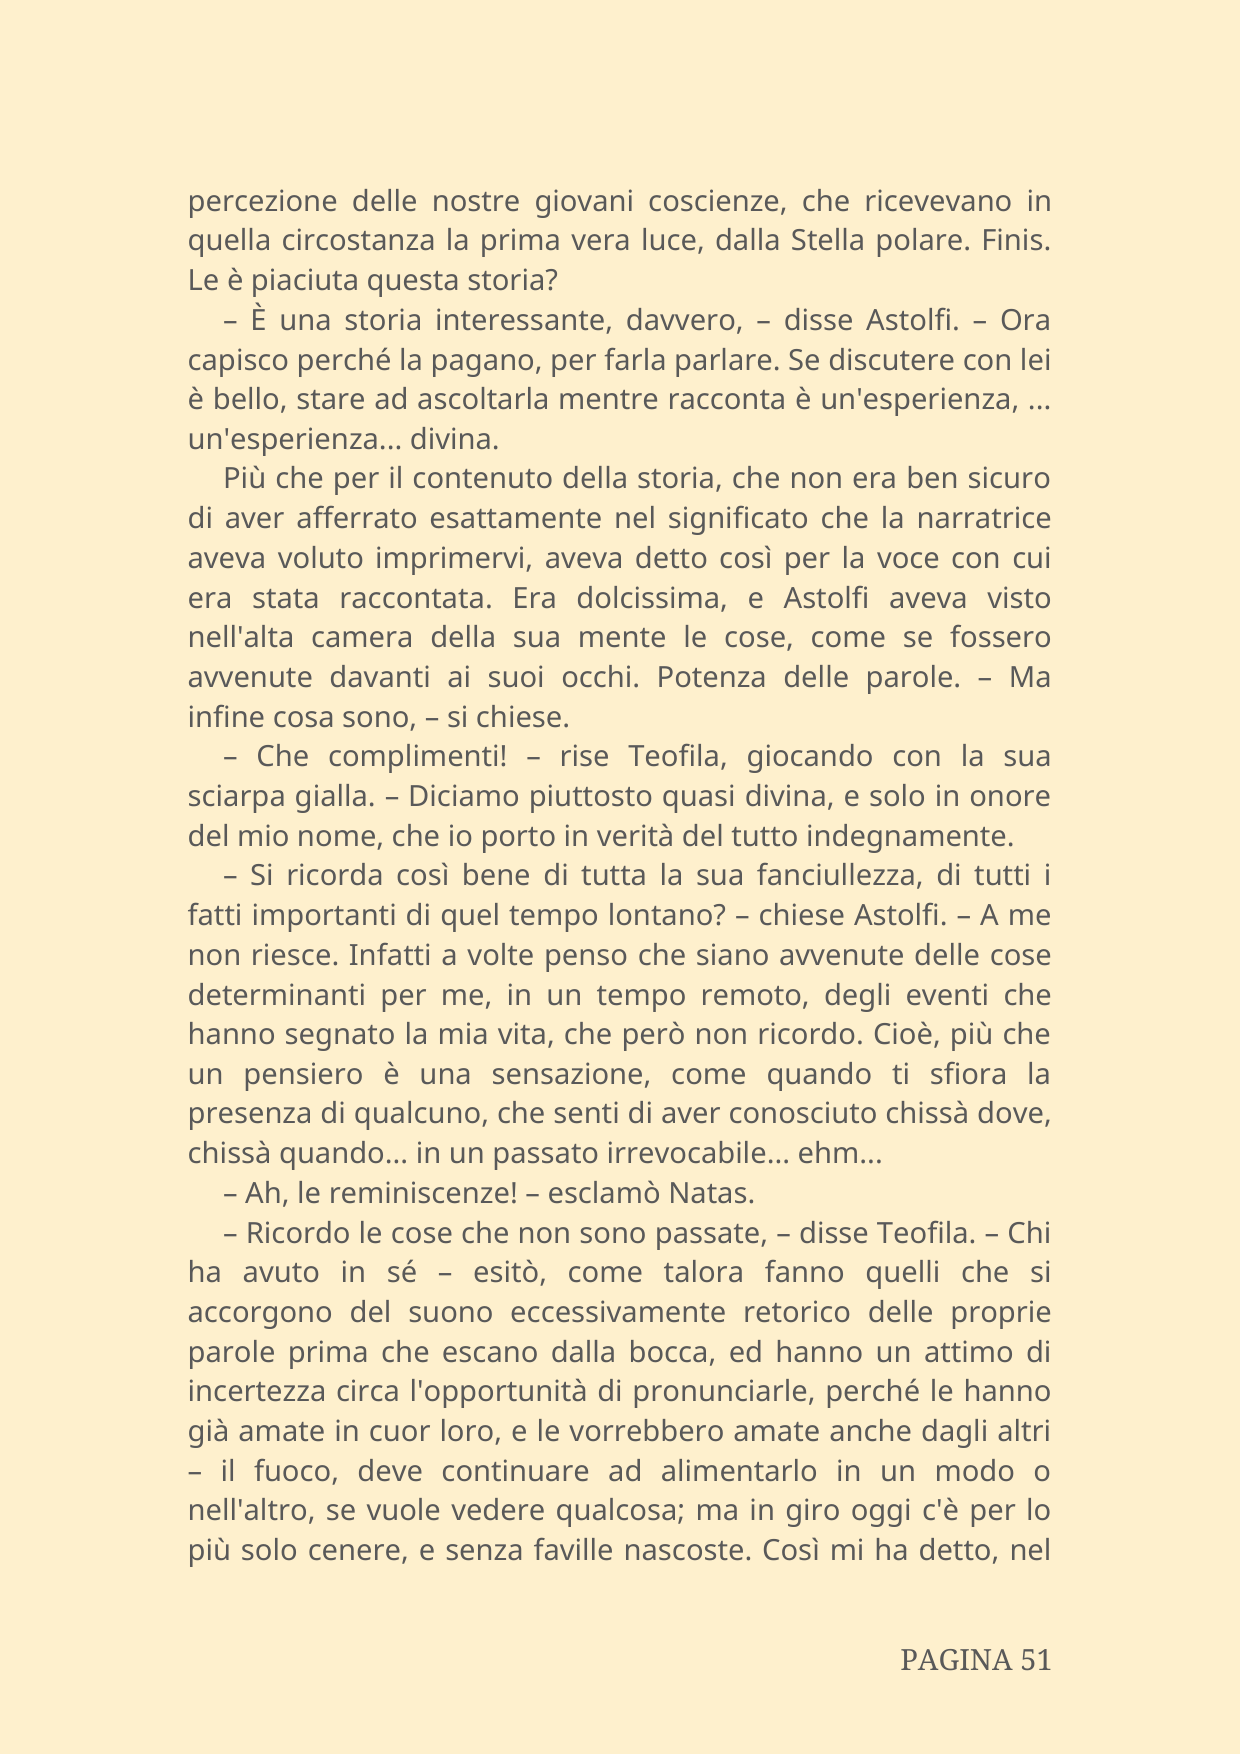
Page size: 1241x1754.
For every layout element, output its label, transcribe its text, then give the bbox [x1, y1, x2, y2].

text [187, 1212, 1053, 1569]
text Più che per il contenuto della storia, che non era ben sicuro di aver afferrato esattamente nel significato che la narratrice aveva voluto imprimervi, aveva detto così per la voce con cui era stata raccontata. Era dolcissima, e Astolfi aveva visto nell'alta camera della sua mente le cose, come se fossero avvenute davanti ai suoi occhi. Potenza delle parole. – Ma infine cosa sono, – si chiese. [187, 458, 1053, 736]
text – È una storia interessante, davvero, – disse Astolfi. – Ora capisco perché la pagano, per farla parlare. Se discutere con lei è bello, stare ad ascoltarla mentre racconta è un'esperienza, ... un'esperienza... divina. [187, 299, 1053, 458]
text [187, 180, 1053, 299]
text – Si ricorda così bene di tutta la sua fanciullezza, di tutti i fatti importanti di quel tempo lontano? – chiese Astolfi. – A me non riesce. Infatti a volte penso che siano avvenute delle cose determinanti per me, in un tempo remoto, degli eventi che hanno segnato la mia vita, che però non ricordo. Cioè, più che un pensiero è una sensazione, come quando ti sfiora la presenza di qualcuno, che senti di aver conosciuto chissà dove, chissà quando... in un passato irrevocabile... ehm... [187, 855, 1053, 1172]
text – Ah, le reminiscenze! – esclamò Natas. [187, 1172, 1053, 1212]
text – Che complimenti! – rise Teofila, giocando con la sua sciarpa gialla. – Diciamo piuttosto quasi divina, e solo in onore del mio nome, che io porto in verità del tutto indegnamente. [187, 736, 1053, 855]
